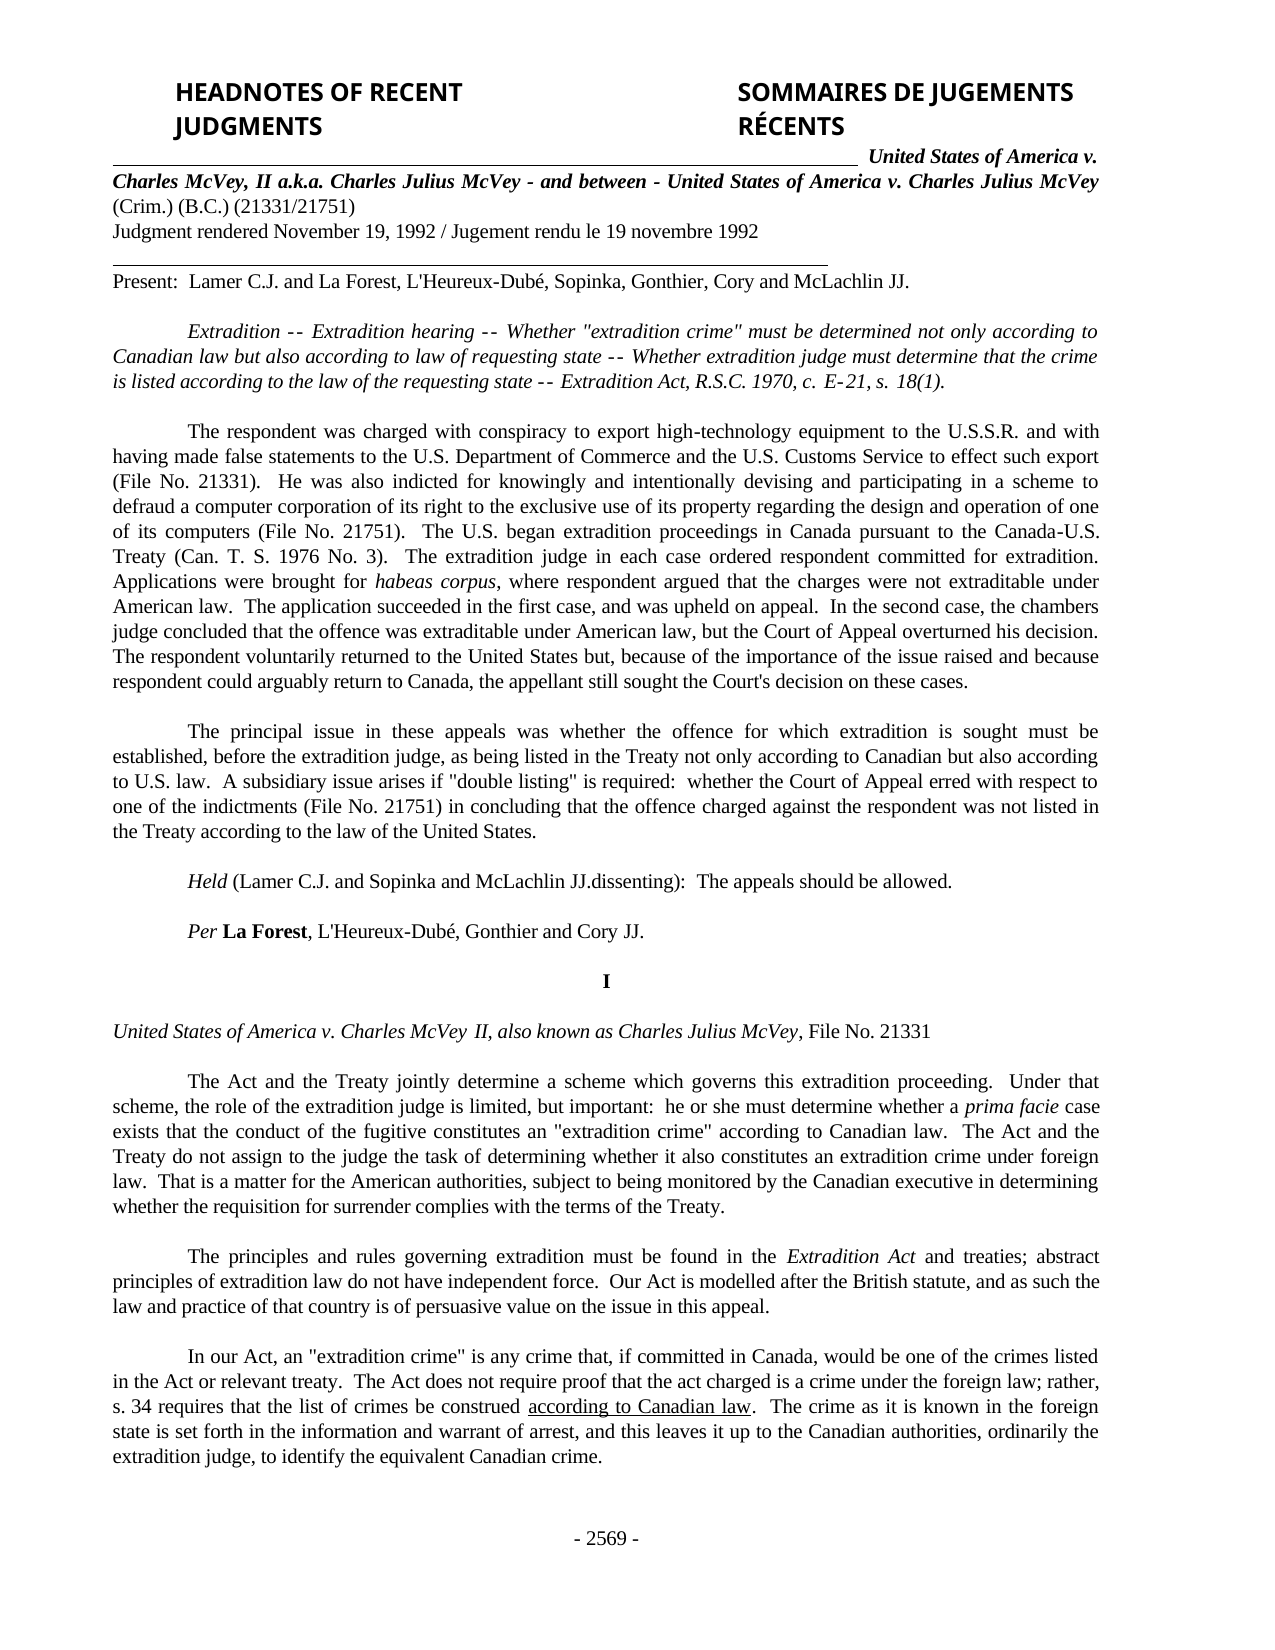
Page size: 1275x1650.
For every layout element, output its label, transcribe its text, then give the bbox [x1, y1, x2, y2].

text United States of America v. Charles McVey II, also known as Charles Julius McVey, File No. 21331 [112, 1018, 1100, 1043]
text Extradition -- Extradition hearing -- Whether "extradition crime" must be determined not only according to Canadian law but also according to law of requesting state -- Whether extradition judge must determine that the crime is listed according to the law of the requesting state -- Extradition Act, R.S.C. 1970, c. E-21, s. 18(1). [112, 318, 1100, 393]
text The respondent was charged with conspiracy to export high-technology equipment to the U.S.S.R. and with having made false statements to the U.S. Department of Commerce and the U.S. Customs Service to effect such export (File No. 21331). He was also indicted for knowingly and intentionally devising and participating in a scheme to defraud a computer corporation of its right to the exclusive use of its property regarding the design and operation of one of its computers (File No. 21751). The U.S. began extradition proceedings in Canada pursuant to the Canada-U.S. Treaty (Can. T. S. 1976 No. 3). The extradition judge in each case ordered respondent committed for extradition. Applications were brought for habeas corpus, where respondent argued that the charges were not extraditable under American law. The application succeeded in the first case, and was upheld on appeal. In the second case, the chambers judge concluded that the offence was extraditable under American law, but the Court of Appeal overturned his decision. The respondent voluntarily returned to the United States but, because of the importance of the issue raised and because respondent could arguably return to Canada, the appellant still sought the Court's decision on these cases. [112, 418, 1100, 693]
text The principal issue in these appeals was whether the offence for which extradition is sought must be established, before the extradition judge, as being listed in the Treaty not only according to Canadian but also according to U.S. law. A subsidiary issue arises if "double listing" is required: whether the Court of Appeal erred with respect to one of the indictments (File No. 21751) in concluding that the offence charged against the respondent was not listed in the Treaty according to the law of the United States. [112, 718, 1100, 843]
text The Act and the Treaty jointly determine a scheme which governs this extradition proceeding. Under that scheme, the role of the extradition judge is limited, but important: he or she must determine whether a prima facie case exists that the conduct of the fugitive constitutes an "extradition crime" according to Canadian law. The Act and the Treaty do not assign to the judge the task of determining whether it also constitutes an extradition crime under foreign law. That is a matter for the American authorities, subject to being monitored by the Canadian executive in determining whether the requisition for surrender complies with the terms of the Treaty. [112, 1068, 1100, 1218]
text Per La Forest, L'Heureux-Dubé, Gonthier and Cory JJ. [112, 918, 1100, 943]
text In our Act, an "extradition crime" is any crime that, if committed in Canada, would be one of the crimes listed in the Act or relevant treaty. The Act does not require proof that the act charged is a crime under the foreign law; rather, s. 34 requires that the list of crimes be construed according to Canadian law. The crime as it is known in the foreign state is set forth in the information and warrant of arrest, and this leaves it up to the Canadian authorities, ordinarily the extradition judge, to identify the equivalent Canadian crime. [112, 1343, 1100, 1468]
table_header SOMMAIRES DE JUGEMENTS RÉCENTS [675, 75, 1225, 143]
text Present: Lamer C.J. and La Forest, L'Heureux-Dubé, Sopinka, Gonthier, Cory and McLachlin JJ. [112, 268, 1100, 293]
text Judgment rendered November 19, 1992 / Jugement rendu le 19 novembre 1992 [112, 218, 1100, 243]
table_header HEADNOTES OF RECENT JUDGMENTS [113, 75, 675, 143]
text I [112, 968, 1100, 993]
text United States of America v. Charles McVey, II a.k.a. Charles Julius McVey - and between - United States of America v. Charles Julius McVey (Crim.) (B.C.) (21331/21751) [112, 143, 1100, 218]
text Held (Lamer C.J. and Sopinka and McLachlin JJ.dissenting): The appeals should be allowed. [112, 868, 1100, 893]
text The principles and rules governing extradition must be found in the Extradition Act and treaties; abstract principles of extradition law do not have independent force. Our Act is modelled after the British statute, and as such the law and practice of that country is of persuasive value on the issue in this appeal. [112, 1243, 1100, 1318]
